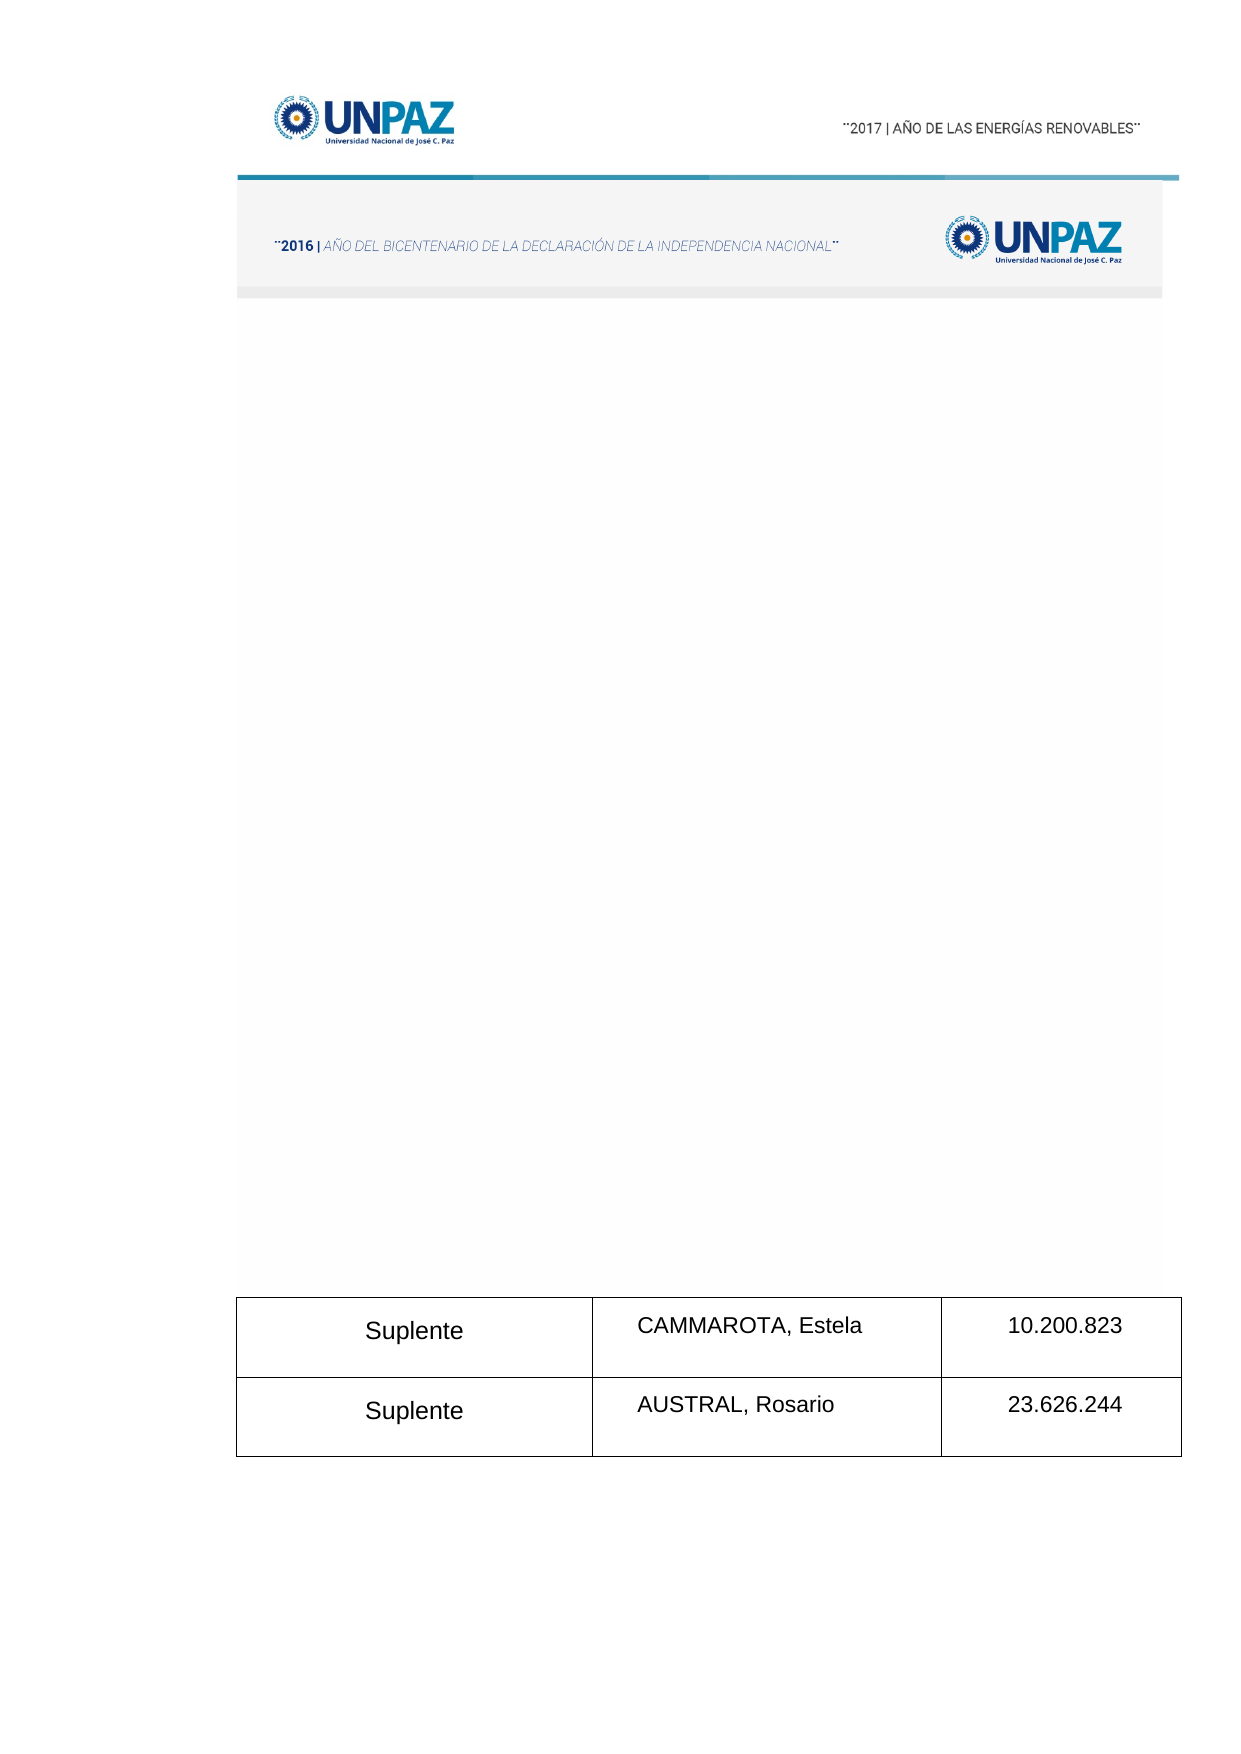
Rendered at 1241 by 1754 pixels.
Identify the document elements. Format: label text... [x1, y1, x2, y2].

table_cell CAMMAROTA, Estela [593, 1298, 941, 1377]
table_cell AUSTRAL, Rosario [593, 1378, 941, 1456]
table_cell Suplente [237, 1298, 592, 1377]
table_cell 23.626.244 [942, 1378, 1181, 1456]
picture [236, 59, 1180, 1297]
table_cell 10.200.823 [942, 1298, 1181, 1377]
table_cell Suplente [237, 1378, 592, 1456]
